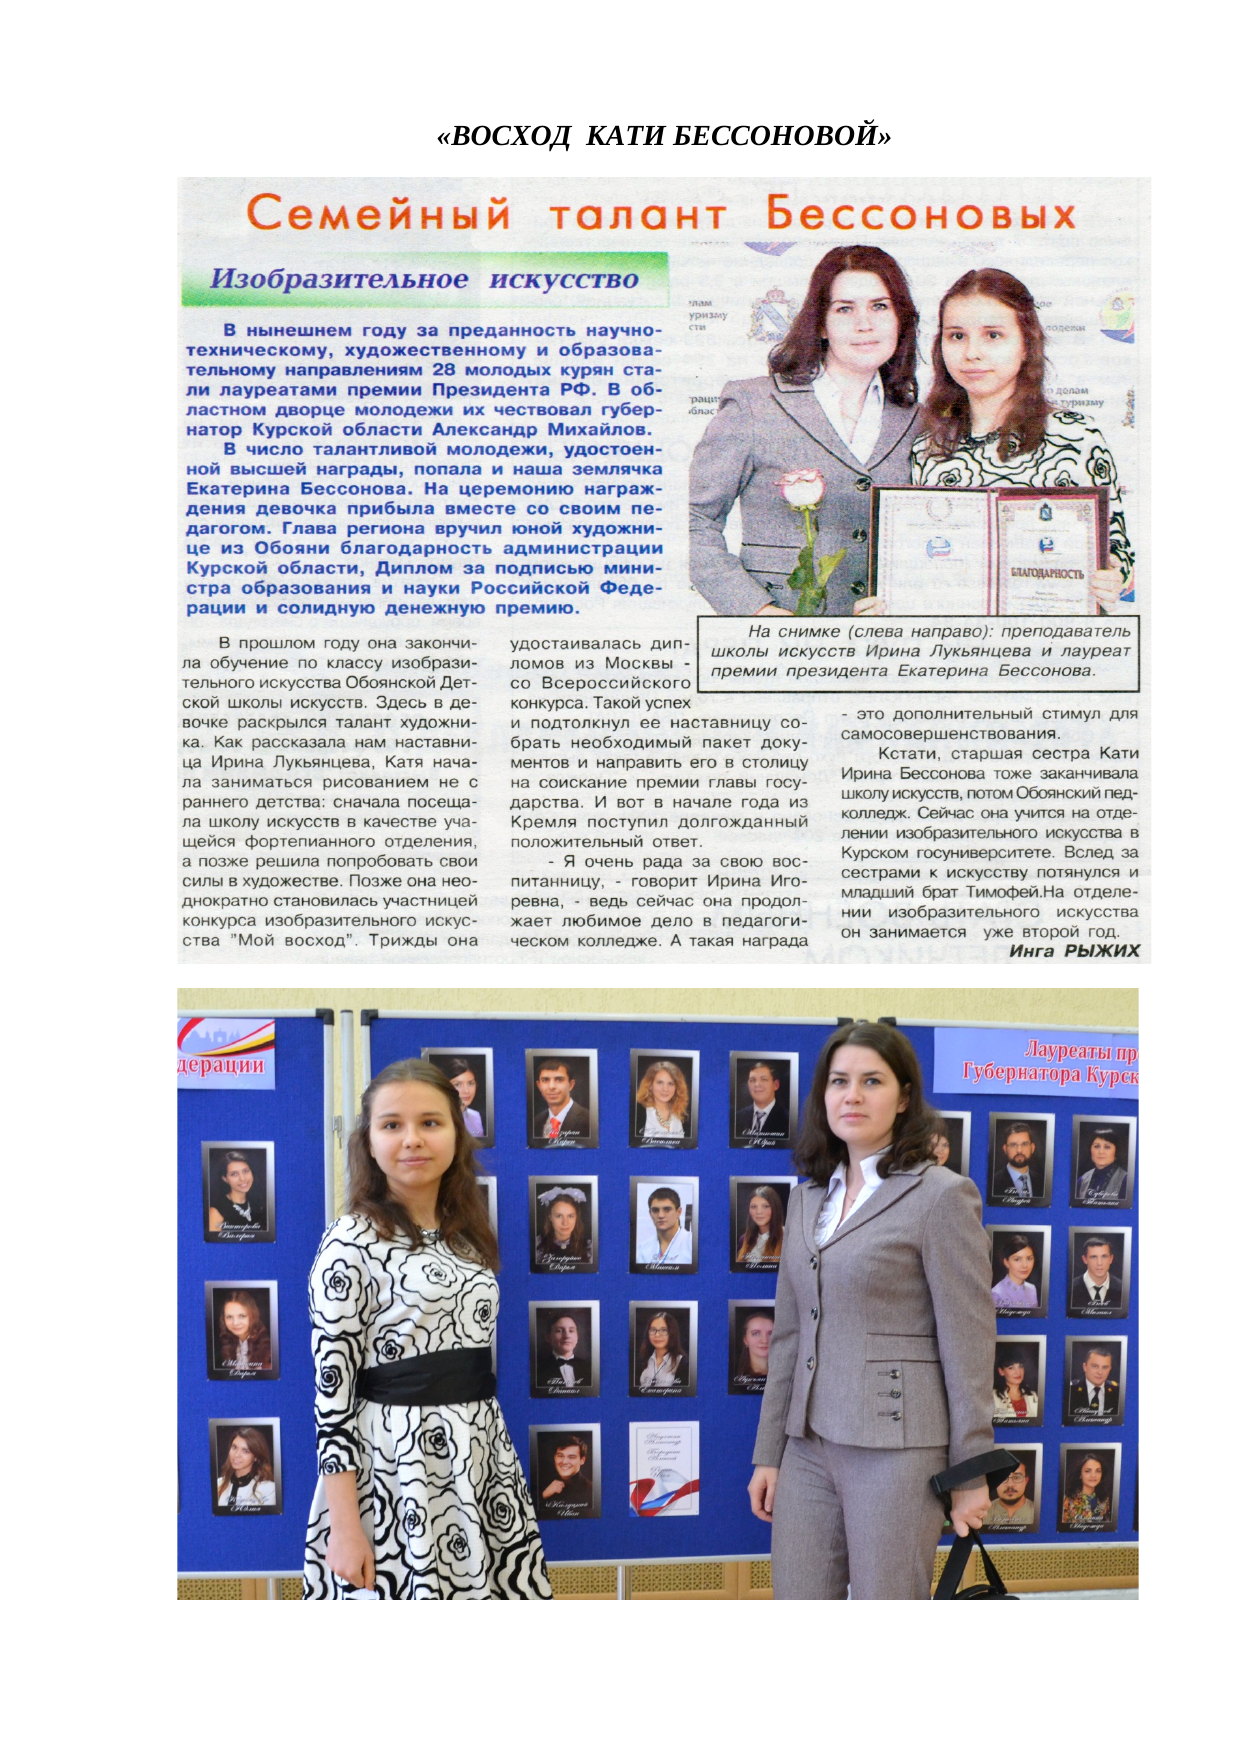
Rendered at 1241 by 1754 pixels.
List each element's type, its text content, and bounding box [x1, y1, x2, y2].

picture [177, 177, 1152, 964]
text «ВОСХОД КАТИ БЕССОНОВОЙ» [177, 118, 1152, 152]
picture [177, 988, 1139, 1600]
